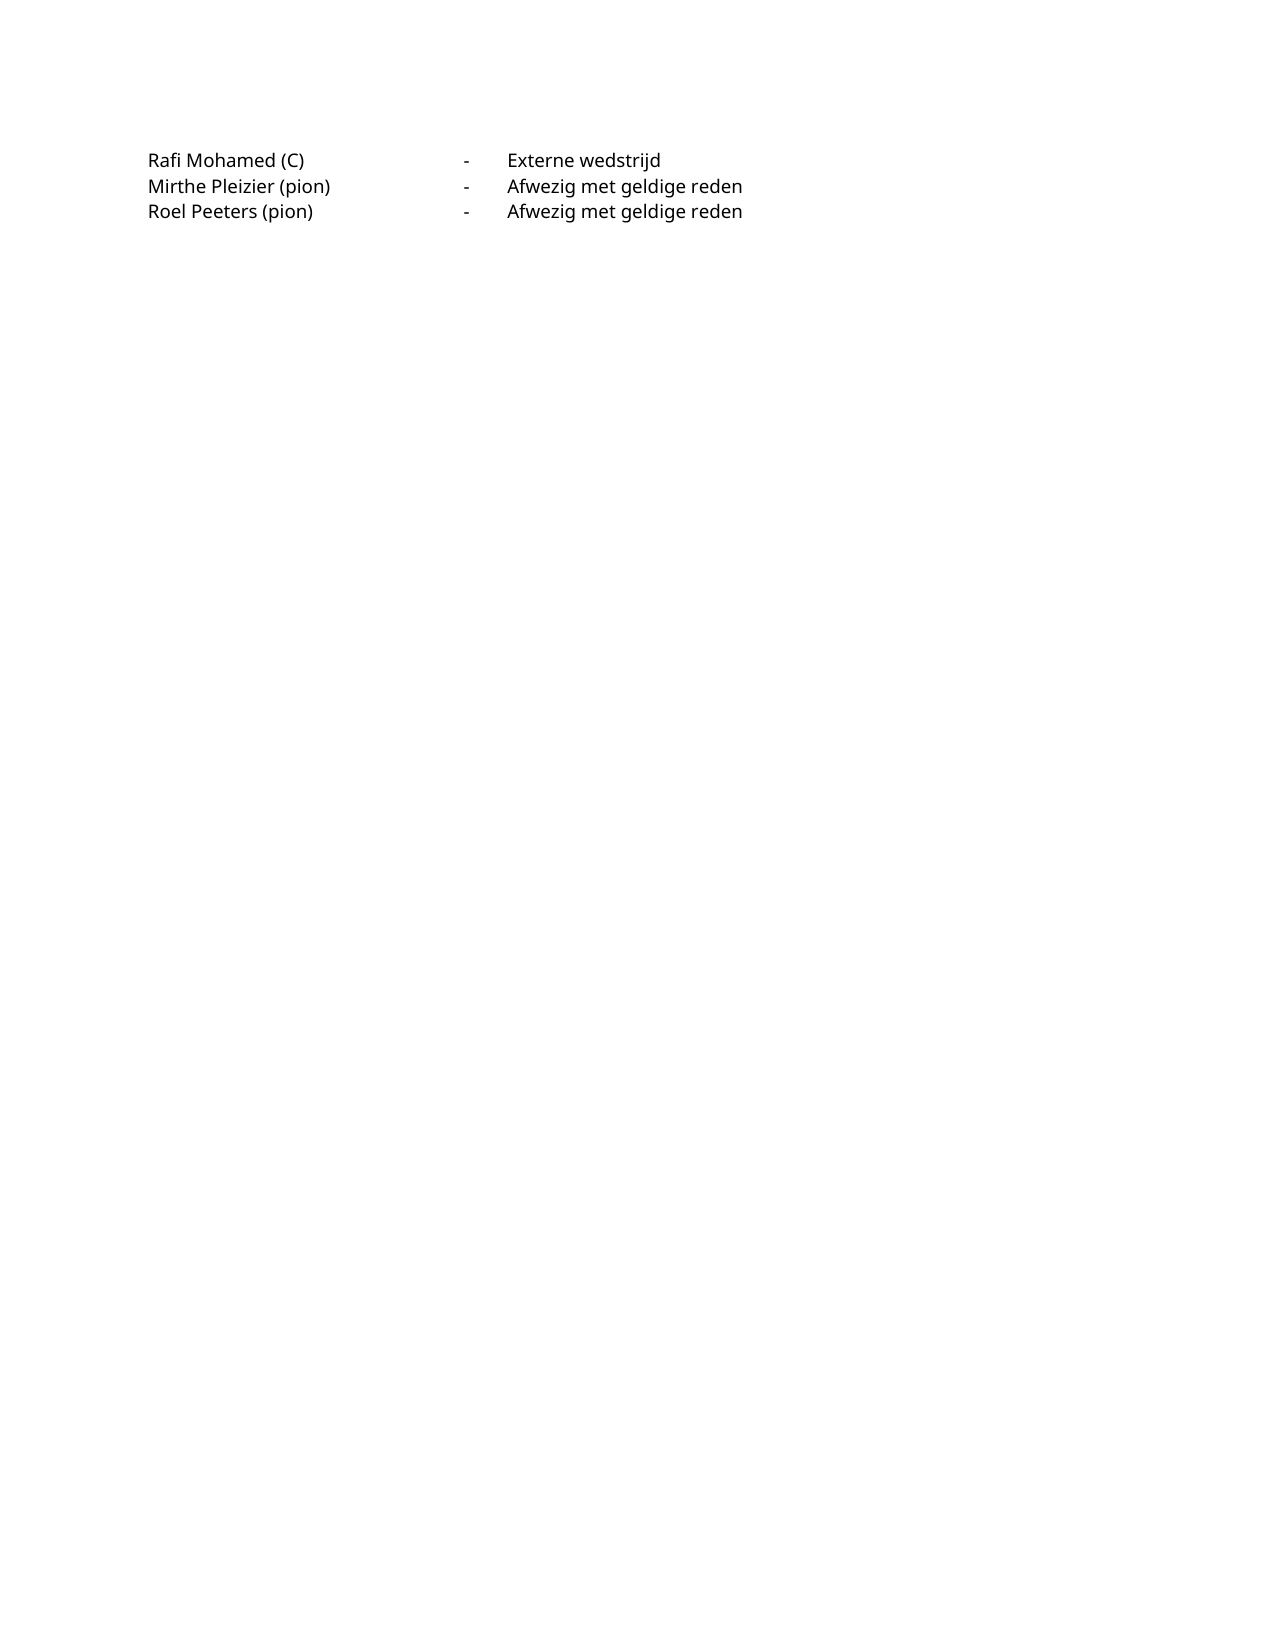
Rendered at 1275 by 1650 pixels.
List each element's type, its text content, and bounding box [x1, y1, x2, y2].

text Mirthe Pleizier (pion) - Afwezig met geldige reden [148, 173, 1127, 199]
text Roel Peeters (pion) - Afwezig met geldige reden [148, 199, 1127, 224]
text Rafi Mohamed (C) - Externe wedstrijd [148, 148, 1127, 173]
